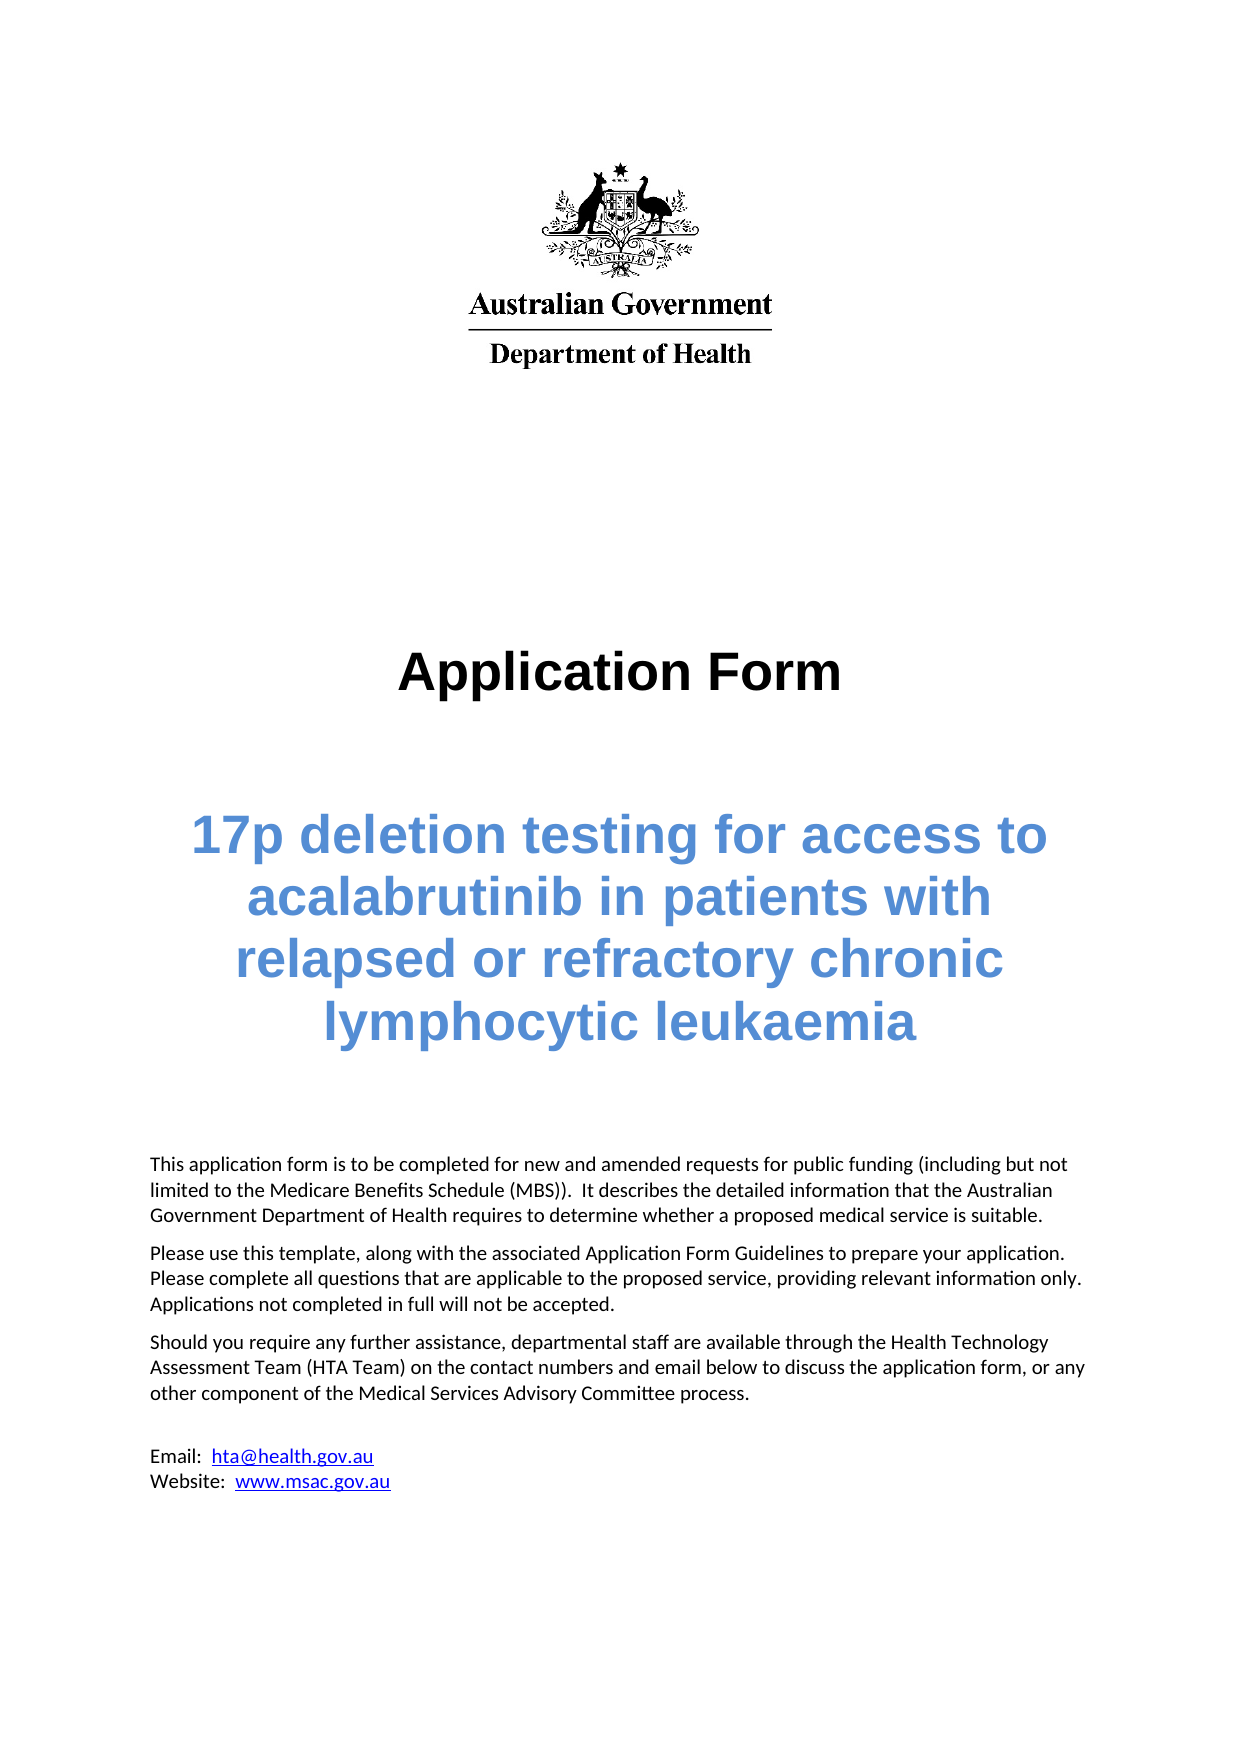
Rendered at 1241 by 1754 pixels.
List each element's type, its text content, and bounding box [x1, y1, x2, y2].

text Website: www.msac.gov.au [150, 1468, 1090, 1494]
text This application form is to be completed for new and amended requests for public funding (including but not limited to the Medicare Benefits Schedule (MBS)). It describes the detailed information that the Australian Government Department of Health requires to determine whether a proposed medical service is suitable. [150, 1151, 1090, 1228]
text Please use this template, along with the associated Application Form Guidelines to prepare your application. Please complete all questions that are applicable to the proposed service, providing relevant information only. Applications not completed in full will not be accepted. [150, 1240, 1090, 1316]
title Application Form [150, 639, 1090, 702]
text Email: hta@health.gov.au [150, 1443, 1090, 1468]
picture [464, 162, 776, 369]
title 17p deletion testing for access to acalabrutinib in patients with relapsed or refractory chronic lymphocytic leukaemia [150, 802, 1090, 1051]
text Should you require any further assistance, departmental staff are available through the Health Technology Assessment Team (HTA Team) on the contact numbers and email below to discuss the application form, or any other component of the Medical Services Advisory Committee process. [150, 1329, 1090, 1405]
